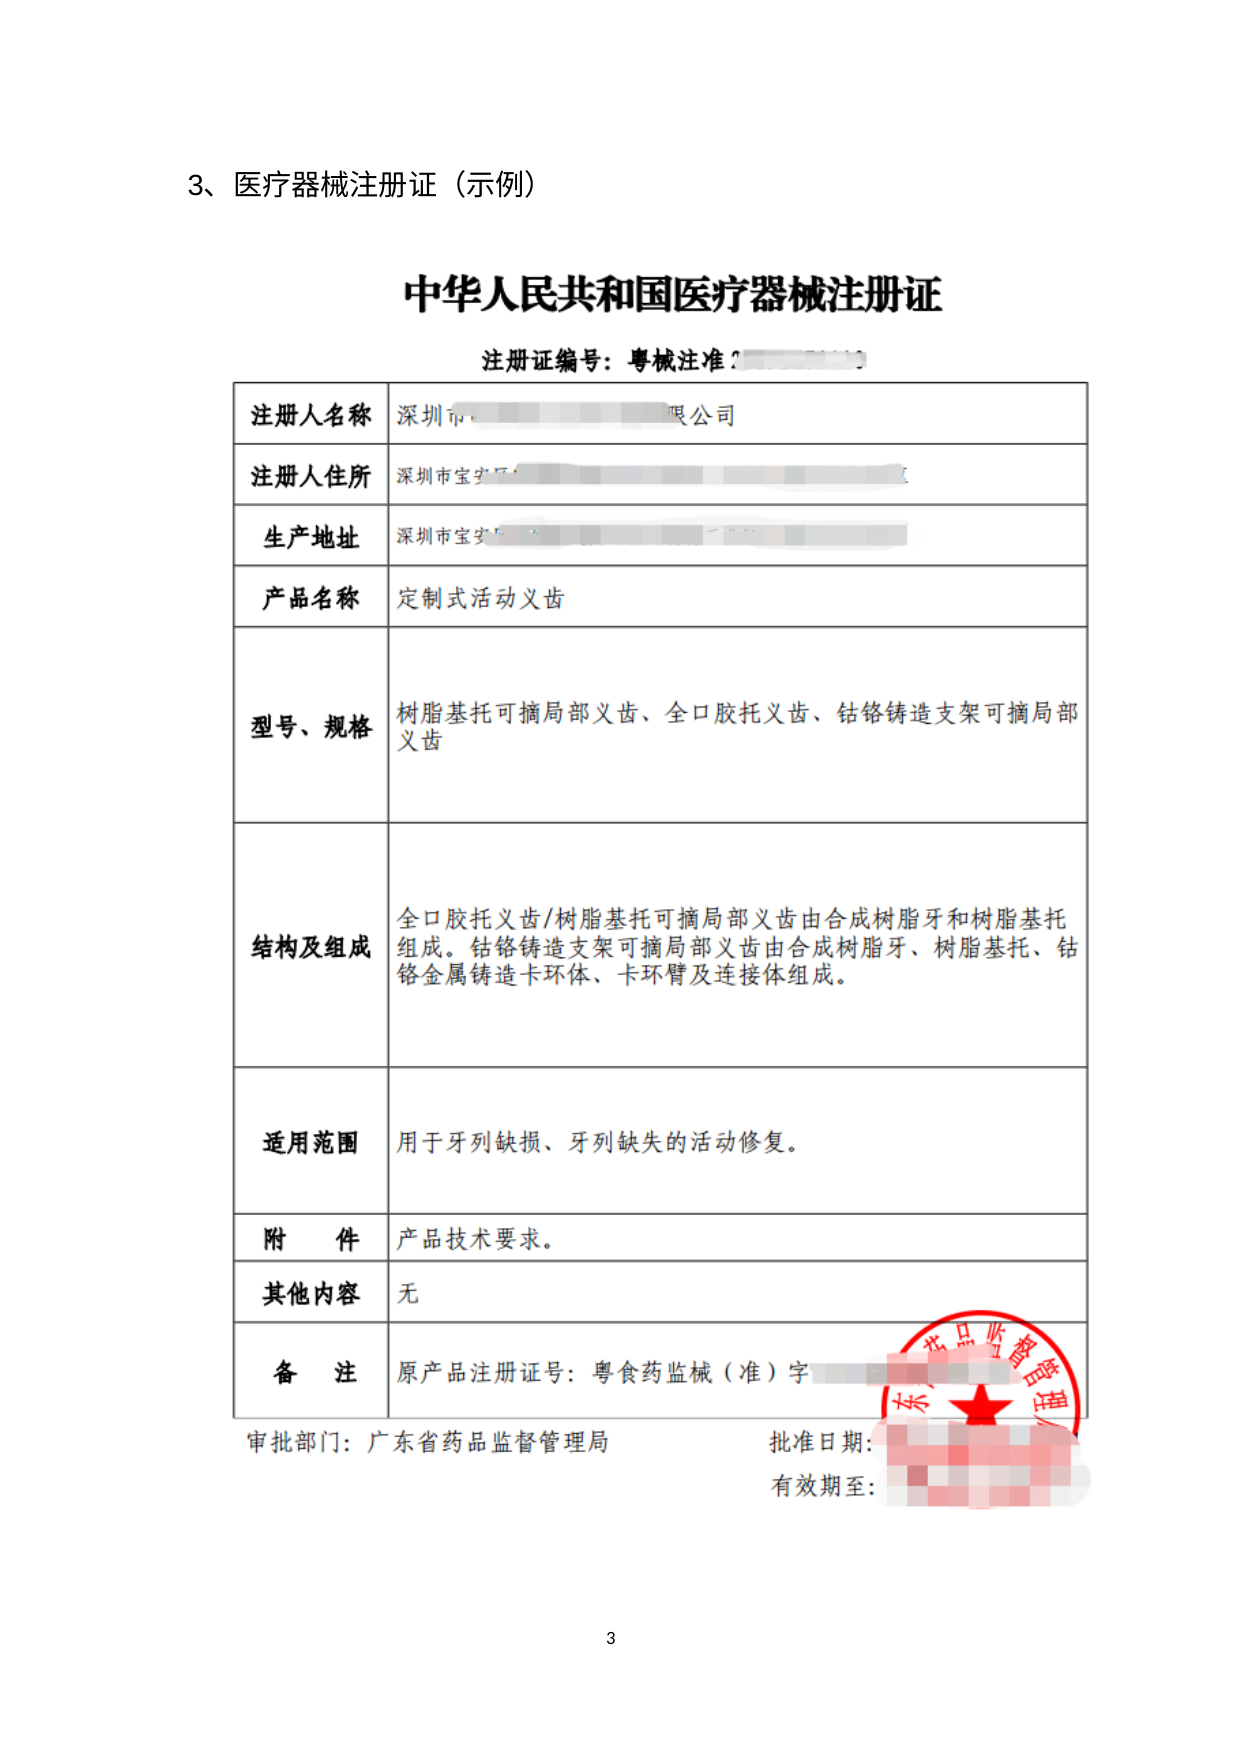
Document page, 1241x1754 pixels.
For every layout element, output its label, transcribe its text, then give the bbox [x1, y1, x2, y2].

subtitle 3、医疗器械注册证（示例） [187, 162, 1053, 204]
picture [220, 249, 1114, 1529]
